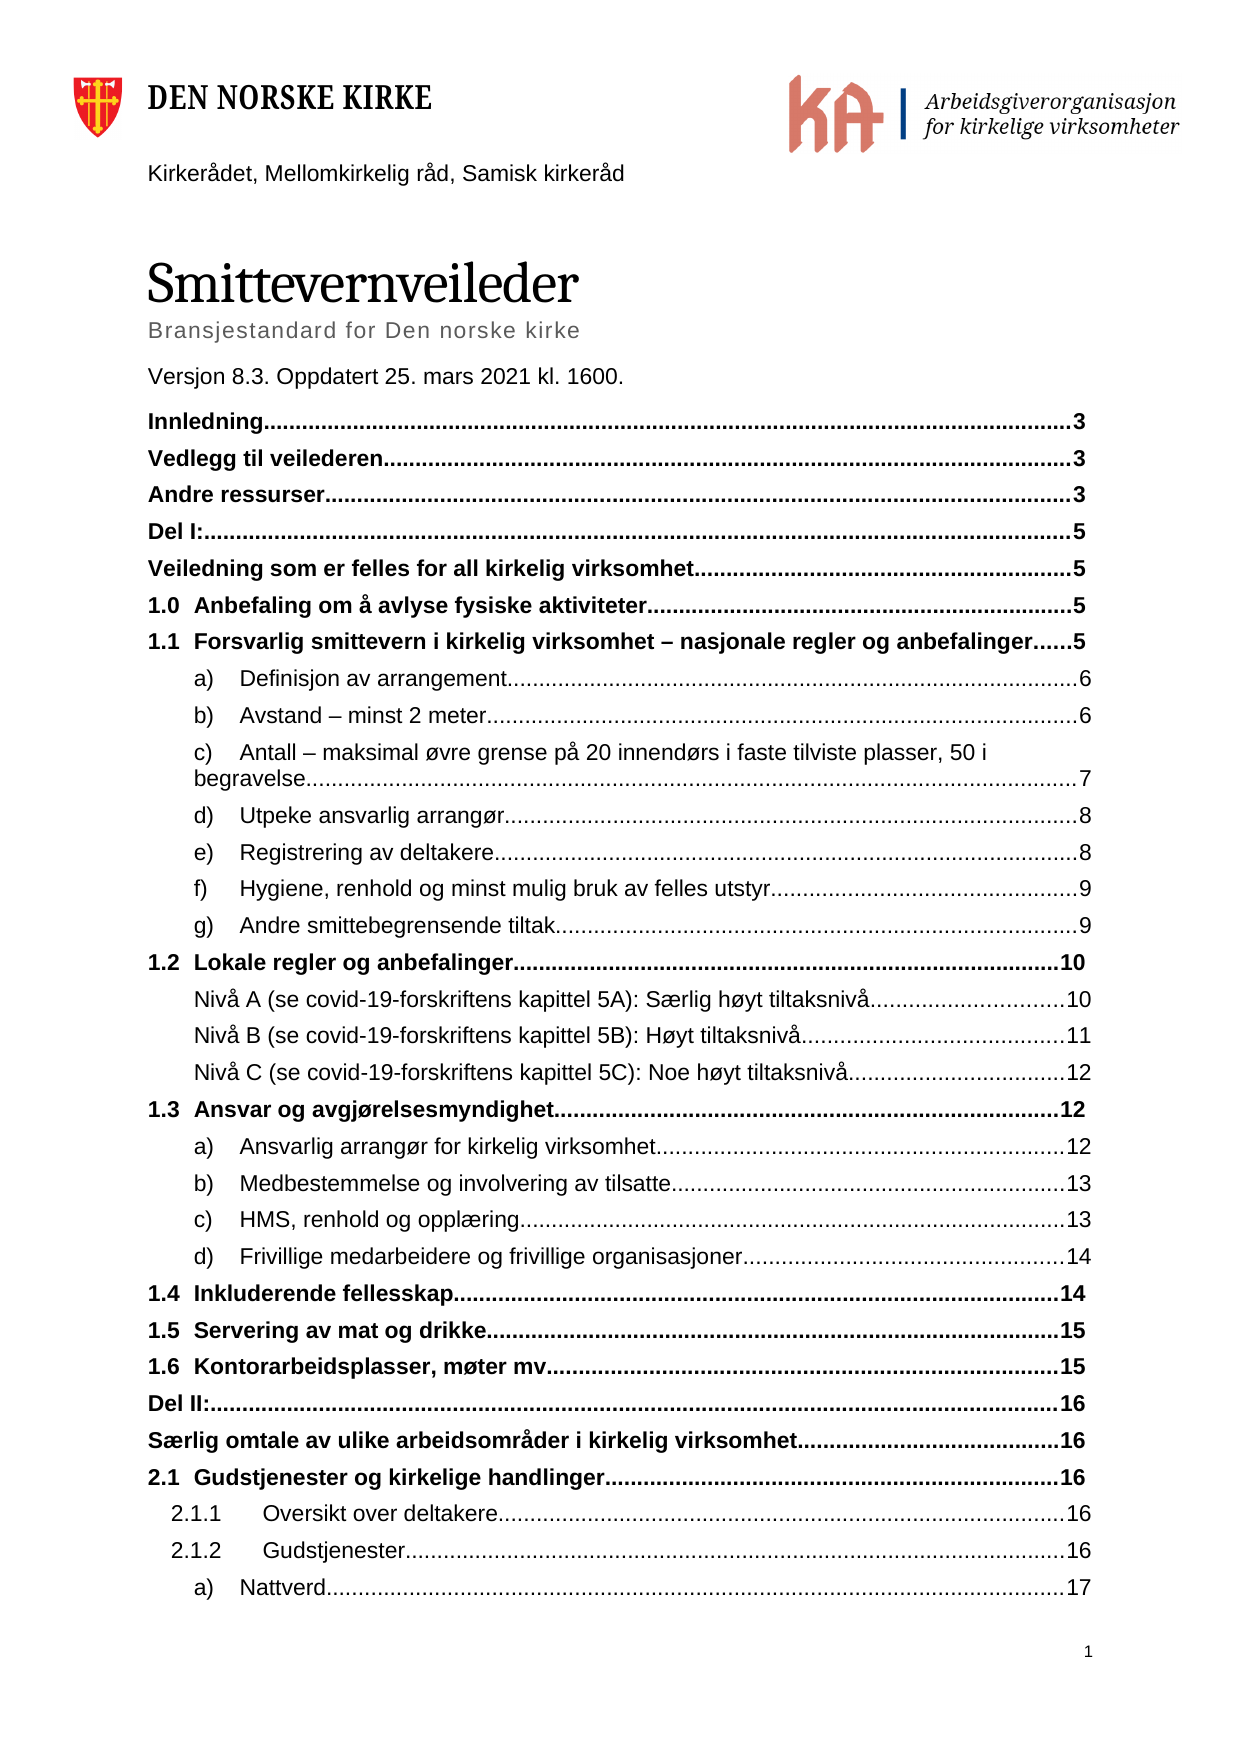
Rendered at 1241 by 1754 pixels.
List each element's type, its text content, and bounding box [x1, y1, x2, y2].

text b) Medbestemmelse og involvering av tilsatte 13 [193, 1169, 1093, 1196]
text f) Hygiene, renhold og minst mulig bruk av felles utstyr 9 [193, 875, 1093, 902]
text 1.6 Kontorarbeidsplasser, møter mv. 15 [148, 1353, 1093, 1380]
text Andre ressurser 3 [148, 481, 1093, 508]
text Innledning 3 [148, 408, 1093, 434]
text Del II: 16 [148, 1390, 1093, 1416]
subtitle Bransjestandard for Den norske kirke [148, 317, 1093, 344]
text 2.1.1 Oversikt over deltakere 16 [171, 1500, 1093, 1527]
text 1.2 Lokale regler og anbefalinger 10 [148, 949, 1093, 975]
text a) Definisjon av arrangement 6 [193, 665, 1093, 691]
text 1.1 Forsvarlig smittevern i kirkelig virksomhet – nasjonale regler og anbefalinger 5 [148, 628, 1093, 655]
text 1.5 Servering av mat og drikke 15 [148, 1317, 1093, 1343]
text 1.3 Ansvar og avgjørelsesmyndighet 12 [148, 1096, 1093, 1122]
text Versjon 8.3. Oppdatert 25. mars 2021 kl. 1600. [148, 363, 1093, 389]
text Del I: 5 [148, 518, 1093, 544]
text a) Nattverd 17 [193, 1574, 1093, 1600]
text 2.1.2 Gudstjenester 16 [171, 1537, 1093, 1563]
text b) Avstand – minst 2 meter 6 [193, 702, 1093, 728]
picture [787, 73, 1182, 154]
text 2.1 Gudstjenester og kirkelige handlinger 16 [148, 1464, 1093, 1490]
text Særlig omtale av ulike arbeidsområder i kirkelig virksomhet 16 [148, 1427, 1093, 1453]
text 1.0 Anbefaling om å avlyse fysiske aktiviteter 5 [148, 592, 1093, 618]
text a) Ansvarlig arrangør for kirkelig virksomhet 12 [193, 1133, 1093, 1159]
text 1.4 Inkluderende fellesskap 14 [148, 1280, 1093, 1306]
text e) Registrering av deltakere 8 [193, 838, 1093, 865]
title Smittevernveileder [148, 250, 1093, 317]
text c) Antall – maksimal øvre grense på 20 innendørs i faste tilviste plasser, 50 i begravelse 7 [193, 739, 1093, 791]
text d) Frivillige medarbeidere og frivillige organisasjoner 14 [193, 1243, 1093, 1269]
text Vedlegg til veilederen 3 [148, 444, 1093, 471]
text d) Utpeke ansvarlig arrangør 8 [193, 802, 1093, 828]
text Nivå A (se covid-19-forskriftens kapittel 5A): Særlig høyt tiltaksnivå 10 [193, 986, 1093, 1012]
text Nivå B (se covid-19-forskriftens kapittel 5B): Høyt tiltaksnivå 11 [193, 1022, 1093, 1049]
text c) HMS, renhold og opplæring 13 [193, 1206, 1093, 1233]
text Nivå C (se covid-19-forskriftens kapittel 5C): Noe høyt tiltaksnivå 12 [193, 1059, 1093, 1086]
picture [73, 77, 123, 140]
text Veiledning som er felles for all kirkelig virksomhet 5 [148, 555, 1093, 581]
text g) Andre smittebegrensende tiltak 9 [193, 912, 1093, 938]
